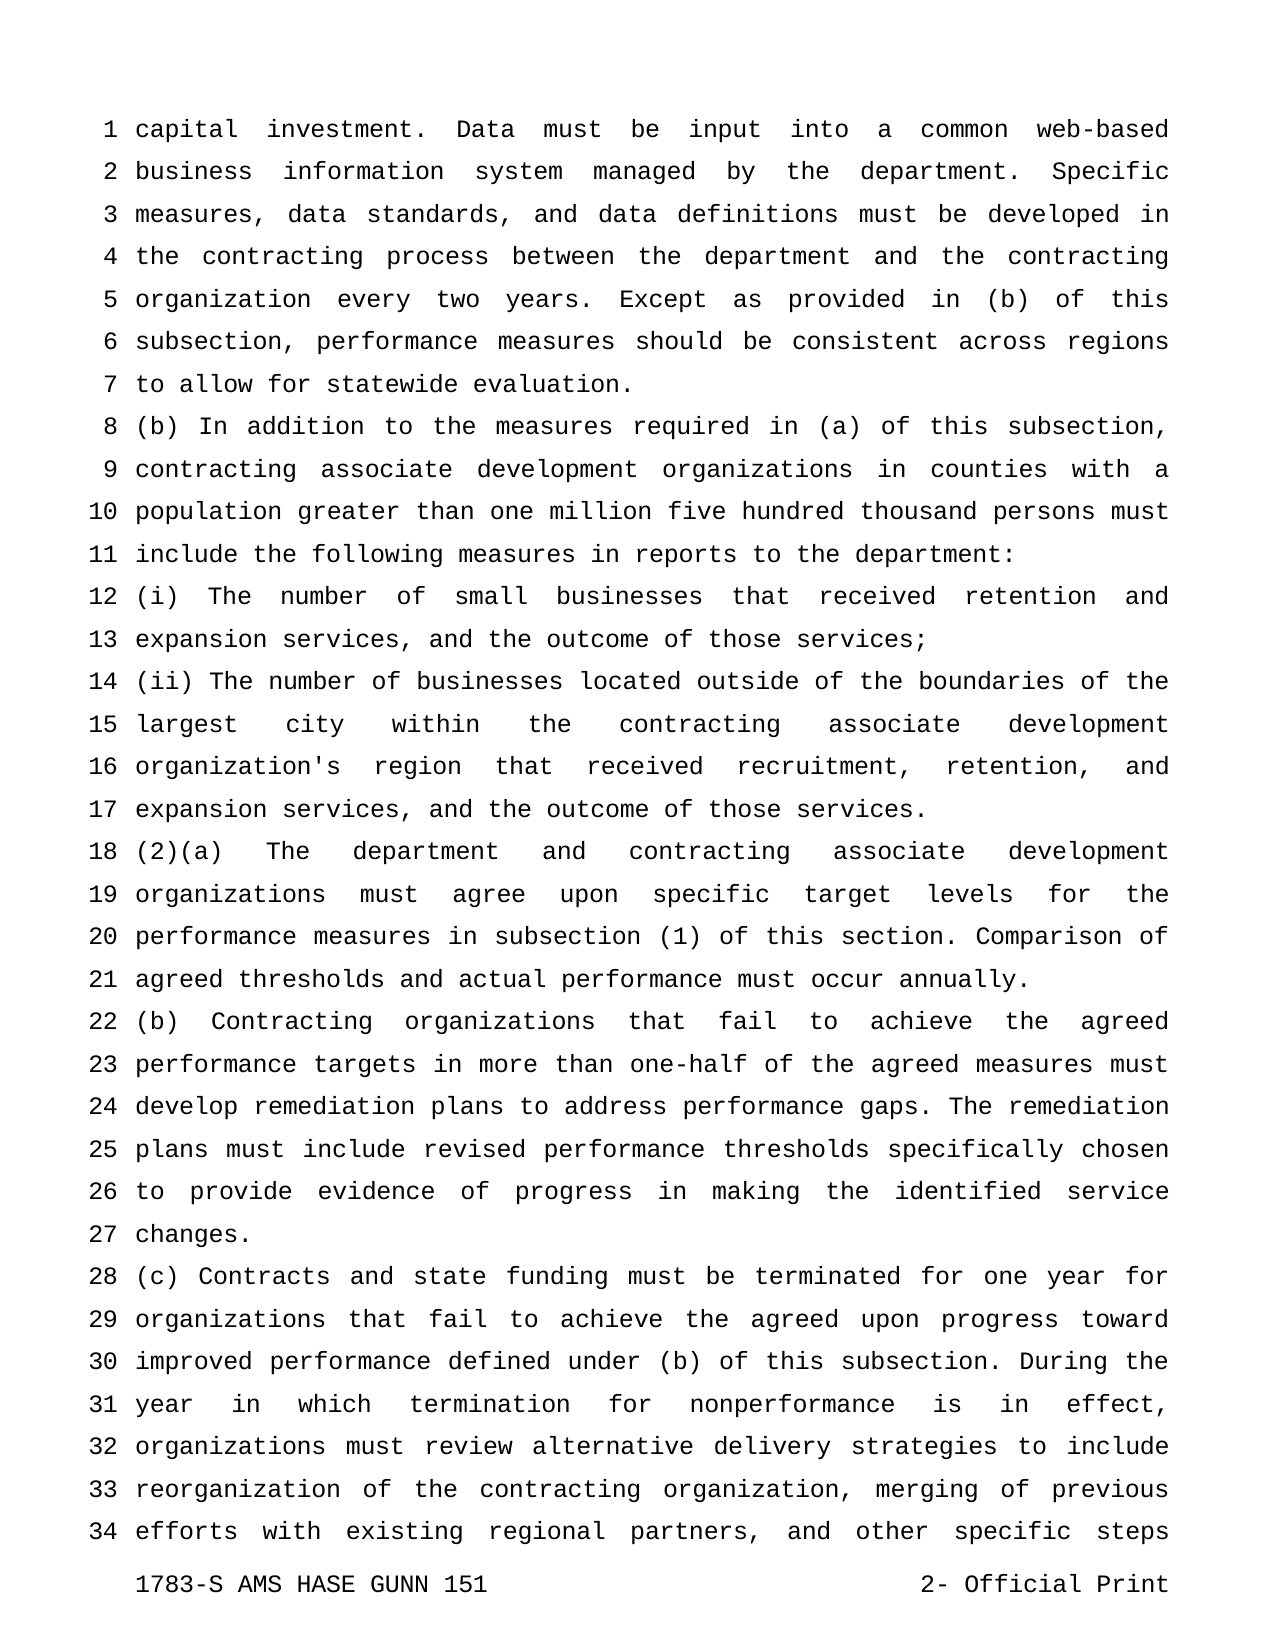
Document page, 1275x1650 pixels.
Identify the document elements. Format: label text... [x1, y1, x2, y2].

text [135, 1251, 1170, 1548]
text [135, 103, 1170, 401]
text (i) The number of small businesses that received retention and expansion services, and the outcome of those services; [135, 571, 1170, 656]
text (ii) The number of businesses located outside of the boundaries of the largest city within the contracting associate development organization's region that received recruitment, retention, and expansion services, and the outcome of those services. [135, 656, 1170, 826]
text (b) In addition to the measures required in (a) of this subsection, contracting associate development organizations in counties with a population greater than one million five hundred thousand persons must include the following measures in reports to the department: [135, 401, 1170, 571]
text (b) Contracting organizations that fail to achieve the agreed performance targets in more than one-half of the agreed measures must develop remediation plans to address performance gaps. The remediation plans must include revised performance thresholds specifically chosen to provide evidence of progress in making the identified service changes. [135, 996, 1170, 1251]
text (2)(a) The department and contracting associate development organizations must agree upon specific target levels for the performance measures in subsection (1) of this section. Comparison of agreed thresholds and actual performance must occur annually. [135, 826, 1170, 996]
